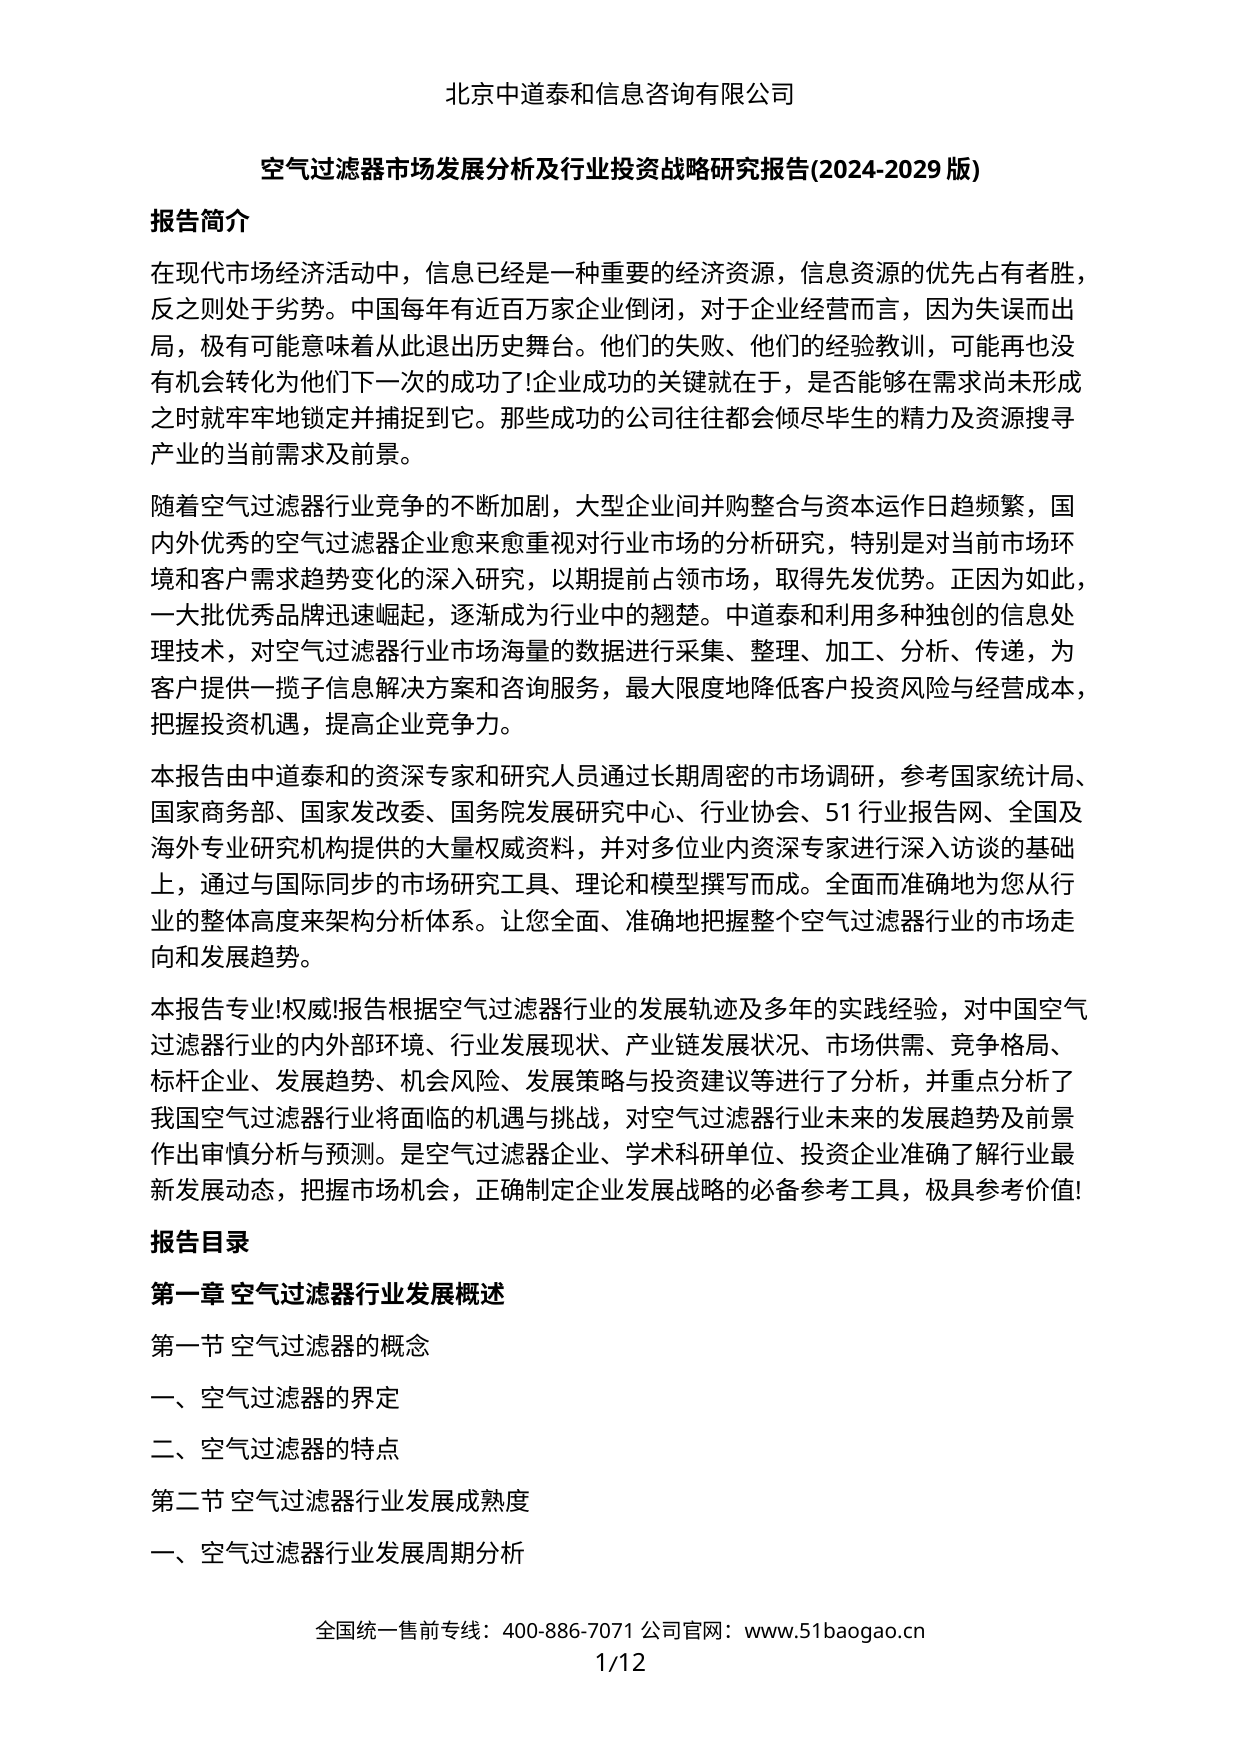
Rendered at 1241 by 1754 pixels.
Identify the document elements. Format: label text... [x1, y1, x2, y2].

text 随着空气过滤器行业竞争的不断加剧，大型企业间并购整合与资本运作日趋频繁，国内外优秀的空气过滤器企业愈来愈重视对行业市场的分析研究，特别是对当前市场环境和客户需求趋势变化的深入研究，以期提前占领市场，取得先发优势。正因为如此，一大批优秀品牌迅速崛起，逐渐成为行业中的翘楚。中道泰和利用多种独创的信息处理技术，对空气过滤器行业市场海量的数据进行采集、整理、加工、分析、传递，为客户提供一揽子信息解决方案和咨询服务，最大限度地降低客户投资风险与经营成本，把握投资机遇，提高企业竞争力。 [150, 487, 1090, 741]
text 第一节 空气过滤器的概念 [150, 1326, 1090, 1362]
text 本报告专业!权威!报告根据空气过滤器行业的发展轨迹及多年的实践经验，对中国空气过滤器行业的内外部环境、行业发展现状、产业链发展状况、市场供需、竞争格局、标杆企业、发展趋势、机会风险、发展策略与投资建议等进行了分析，并重点分析了我国空气过滤器行业将面临的机遇与挑战，对空气过滤器行业未来的发展趋势及前景作出审慎分析与预测。是空气过滤器企业、学术科研单位、投资企业准确了解行业最新发展动态，把握市场机会，正确制定企业发展战略的必备参考工具，极具参考价值! [150, 989, 1090, 1207]
text 本报告由中道泰和的资深专家和研究人员通过长期周密的市场调研，参考国家统计局、国家商务部、国家发改委、国务院发展研究中心、行业协会、51行业报告网、全国及海外专业研究机构提供的大量权威资料，并对多位业内资深专家进行深入访谈的基础上，通过与国际同步的市场研究工具、理论和模型撰写而成。全面而准确地为您从行业的整体高度来架构分析体系。让您全面、准确地把握整个空气过滤器行业的市场走向和发展趋势。 [150, 756, 1090, 974]
text 一、空气过滤器行业发展周期分析 [150, 1534, 1090, 1570]
text 第二节 空气过滤器行业发展成熟度 [150, 1482, 1090, 1518]
text 报告目录 [150, 1222, 1090, 1259]
text 在现代市场经济活动中，信息已经是一种重要的经济资源，信息资源的优先占有者胜，反之则处于劣势。中国每年有近百万家企业倒闭，对于企业经营而言，因为失误而出局，极有可能意味着从此退出历史舞台。他们的失败、他们的经验教训，可能再也没有机会转化为他们下一次的成功了!企业成功的关键就在于，是否能够在需求尚未形成之时就牢牢地锁定并捕捉到它。那些成功的公司往往都会倾尽毕生的精力及资源搜寻产业的当前需求及前景。 [150, 254, 1090, 471]
text 报告简介 [150, 202, 1090, 238]
text 二、空气过滤器的特点 [150, 1430, 1090, 1466]
text 第一章 空气过滤器行业发展概述 [150, 1274, 1090, 1311]
text 空气过滤器市场发展分析及行业投资战略研究报告(2024-2029版) [150, 150, 1090, 186]
text 一、空气过滤器的界定 [150, 1378, 1090, 1414]
